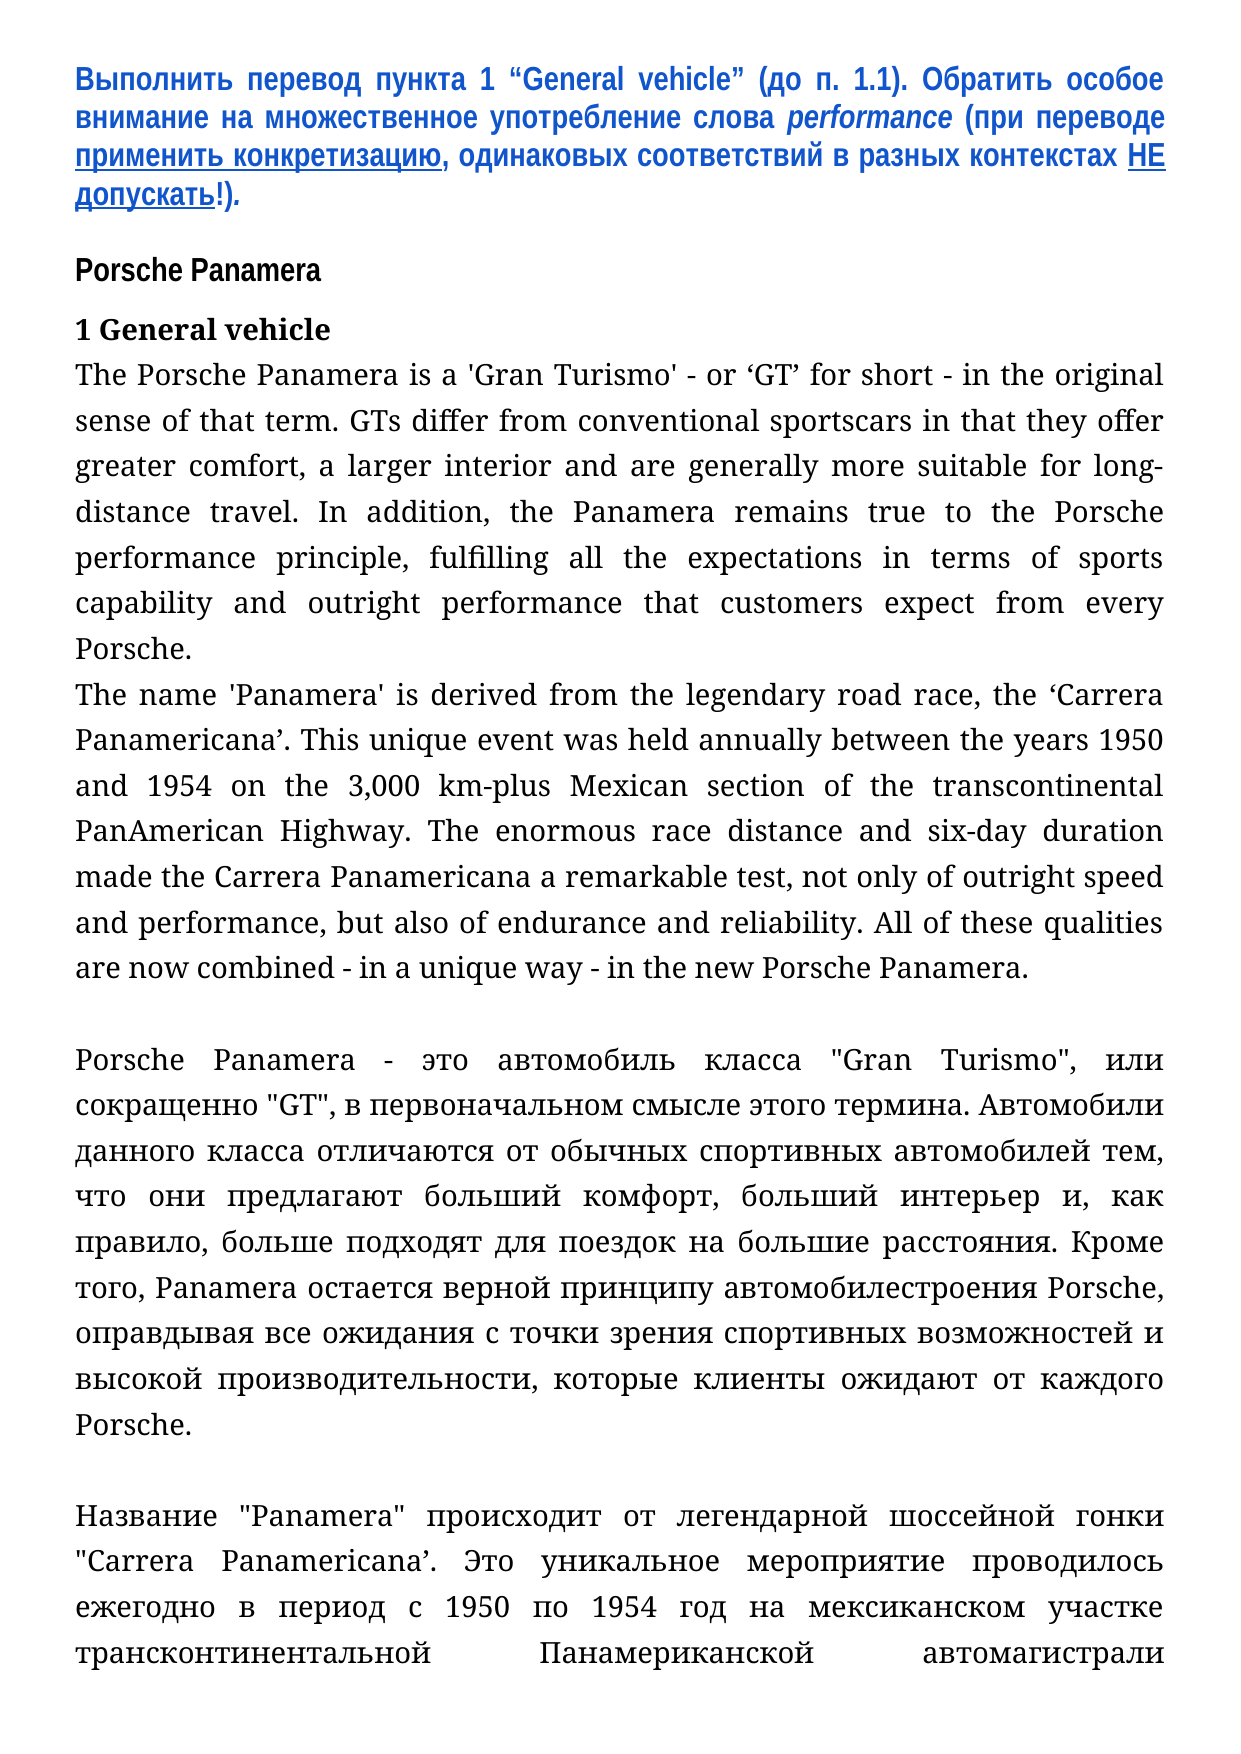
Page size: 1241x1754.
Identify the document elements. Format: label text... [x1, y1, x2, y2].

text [75, 1495, 1165, 1672]
text Porsche Panamera [75, 250, 1165, 288]
text Выполнить перевод пункта 1 “General vehicle” (до п. 1.1). Обратить особое внимание на множественное употребление слова performance (при переводе применить конкретизацию, одинаковых соответствий в разных контекстах НЕ допускать!). [75, 59, 1165, 212]
text 1 General vehicle [75, 309, 1165, 348]
text Porsche Panamera - это автомобиль класса "Gran Turismo", или сокращенно "GT", в первоначальном смысле этого термина. Автомобили данного класса отличаются от обычных спортивных автомобилей тем, что они предлагают больший комфорт, больший интерьер и, как правило, больше подходят для поездок на большие расстояния. Кроме того, Panamera остается верной принципу автомобилестроения Porsche, оправдывая все ожидания с точки зрения спортивных возможностей и высокой производительности, которые клиенты ожидают от каждого Porsche. [75, 1039, 1165, 1443]
text The Porsche Panamera is a 'Gran Turismo' - or ‘GT’ for short - in the original sense of that term. GTs differ from conventional sportscars in that they offer greater comfort, a larger interior and are generally more suitable for long-distance travel. In addition, the Panamera remains true to the Porsche performance principle, fulfilling all the expectations in terms of sports capability and outright performance that customers expect from every Porsche. [75, 354, 1165, 668]
text The name 'Panamera' is derived from the legendary road race, the ‘Carrera Panamericana’. This unique event was held annually between the years 1950 and 1954 on the 3,000 km-plus Mexican section of the transcontinental PanAmerican Highway. The enormous race distance and six-day duration made the Carrera Panamericana a remarkable test, not only of outright speed and performance, but also of endurance and reliability. All of these qualities are now combined - in a unique way - in the new Porsche Panamera. [75, 674, 1165, 987]
